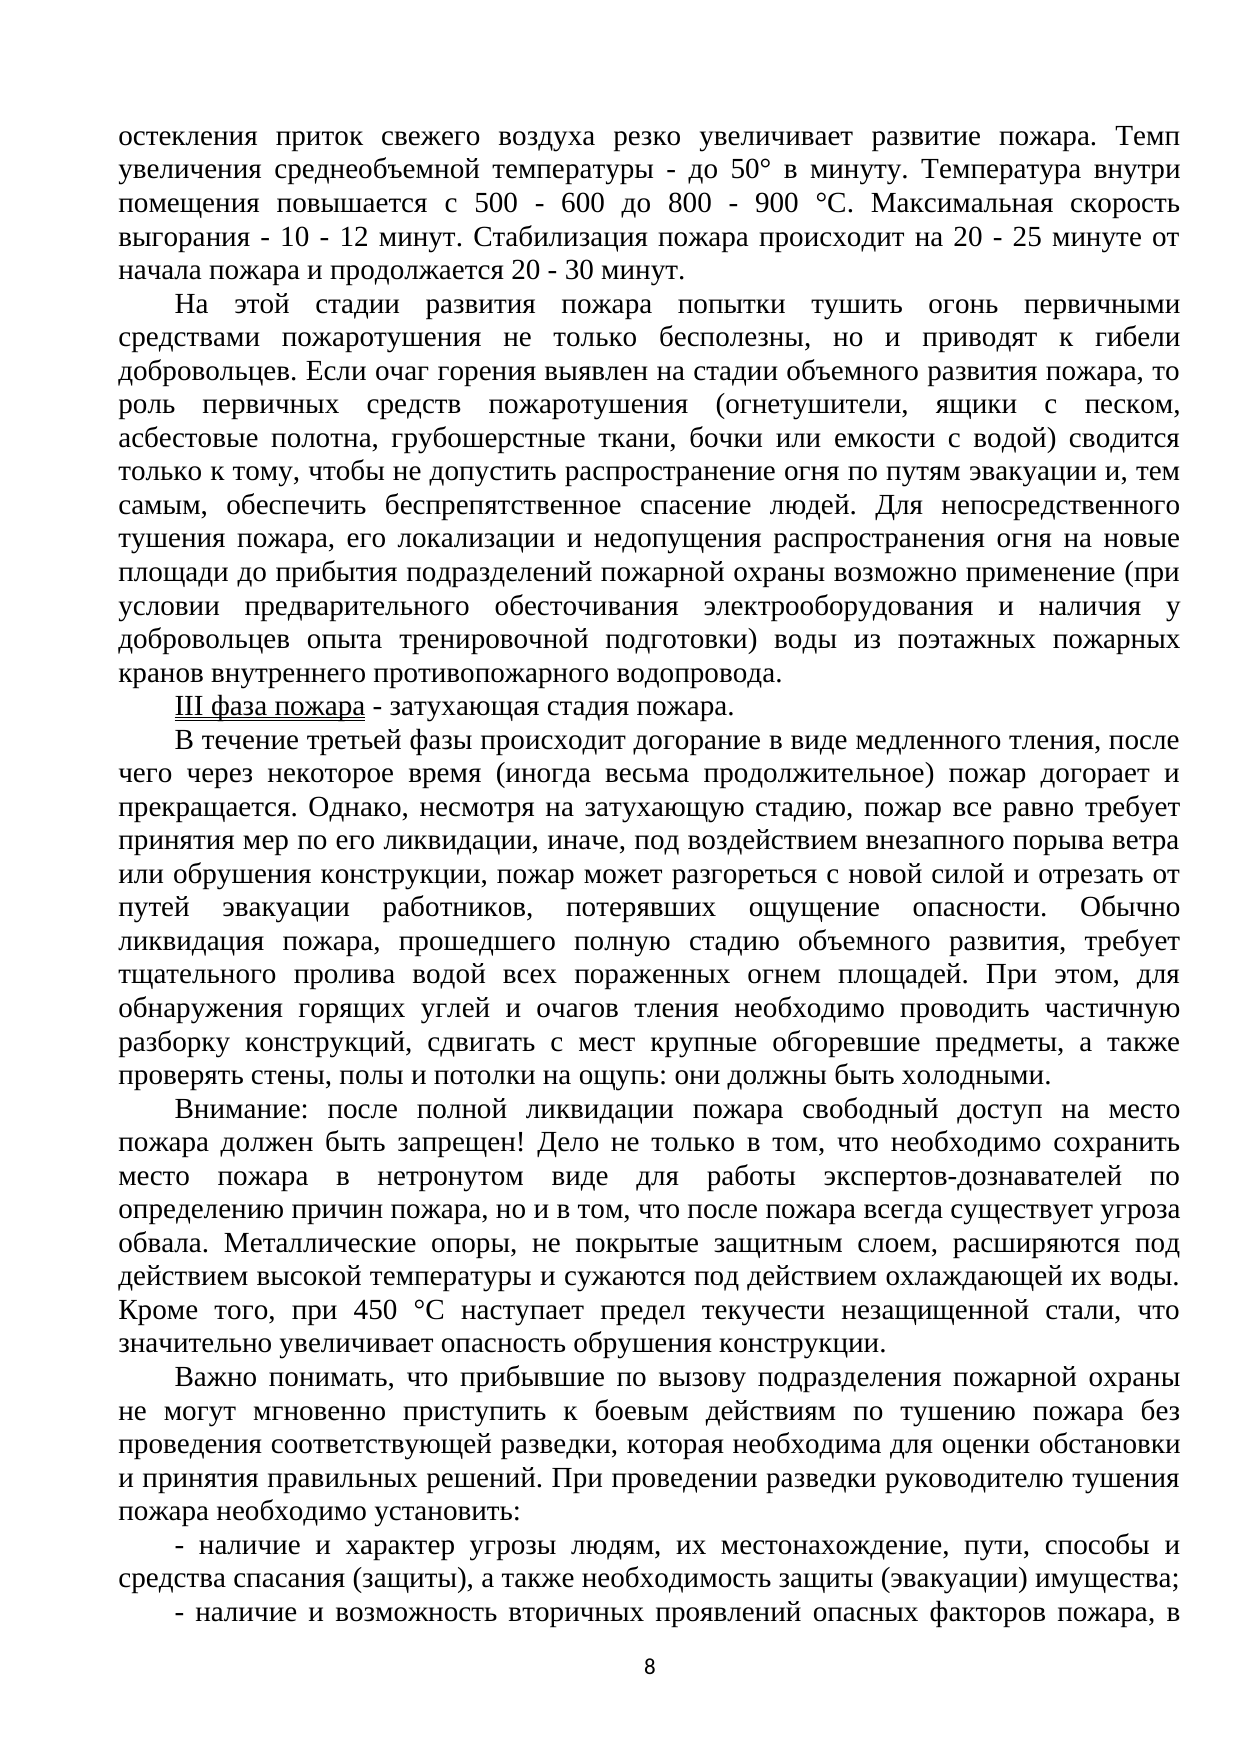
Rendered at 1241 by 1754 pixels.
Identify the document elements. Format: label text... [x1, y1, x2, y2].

text III фаза пожара - затухающая стадия пожара. [118, 688, 1181, 722]
text В течение третьей фазы происходит догорание в виде медленного тления, после чего через некоторое время (иногда весьма продолжительное) пожар догорает и прекращается. Однако, несмотря на затухающую стадию, пожар все равно требует принятия мер по его ликвидации, иначе, под воздействием внезапного порыва ветра или обрушения конструкции, пожар может разгореться с новой силой и отрезать от путей эвакуации работников, потерявших ощущение опасности. Обычно ликвидация пожара, прошедшего полную стадию объемного развития, требует тщательного пролива водой всех пораженных огнем площадей. При этом, для обнаружения горящих углей и очагов тления необходимо проводить частичную разборку конструкций, сдвигать с мест крупные обгоревшие предметы, а также проверять стены, полы и потолки на ощупь: они должны быть холодными. [118, 722, 1181, 1091]
text На этой стадии развития пожара попытки тушить огонь первичными средствами пожаротушения не только бесполезны, но и приводят к гибели добровольцев. Если очаг горения выявлен на стадии объемного развития пожара, то роль первичных средств пожаротушения (огнетушители, ящики с песком, асбестовые полотна, грубошерстные ткани, бочки или емкости с водой) сводится только к тому, чтобы не допустить распространение огня по путям эвакуации и, тем самым, обеспечить беспрепятственное спасение людей. Для непосредственного тушения пожара, его локализации и недопущения распространения огня на новые площади до прибытия подразделений пожарной охраны возможно применение (при условии предварительного обесточивания электрооборудования и наличия у добровольцев опыта тренировочной подготовки) воды из поэтажных пожарных кранов внутреннего противопожарного водопровода. [118, 286, 1181, 688]
text - наличие и характер угрозы людям, их местонахождение, пути, способы и средства спасания (защиты), а также необходимость защиты (эвакуации) имущества; [118, 1527, 1181, 1594]
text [118, 1594, 1181, 1627]
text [118, 118, 1181, 286]
text Внимание: после полной ликвидации пожара свободный доступ на место пожара должен быть запрещен! Дело не только в том, что необходимо сохранить место пожара в нетронутом виде для работы экспертов-дознавателей по определению причин пожара, но и в том, что после пожара всегда существует угроза обвала. Металлические опоры, не покрытые защитным слоем, расширяются под действием высокой температуры и сужаются под действием охлаждающей их воды. Кроме того, при 450 °C наступает предел текучести незащищенной стали, что значительно увеличивает опасность обрушения конструкции. [118, 1091, 1181, 1359]
text Важно понимать, что прибывшие по вызову подразделения пожарной охраны не могут мгновенно приступить к боевым действиям по тушению пожара без проведения соответствующей разведки, которая необходима для оценки обстановки и принятия правильных решений. При проведении разведки руководителю тушения пожара необходимо установить: [118, 1359, 1181, 1527]
